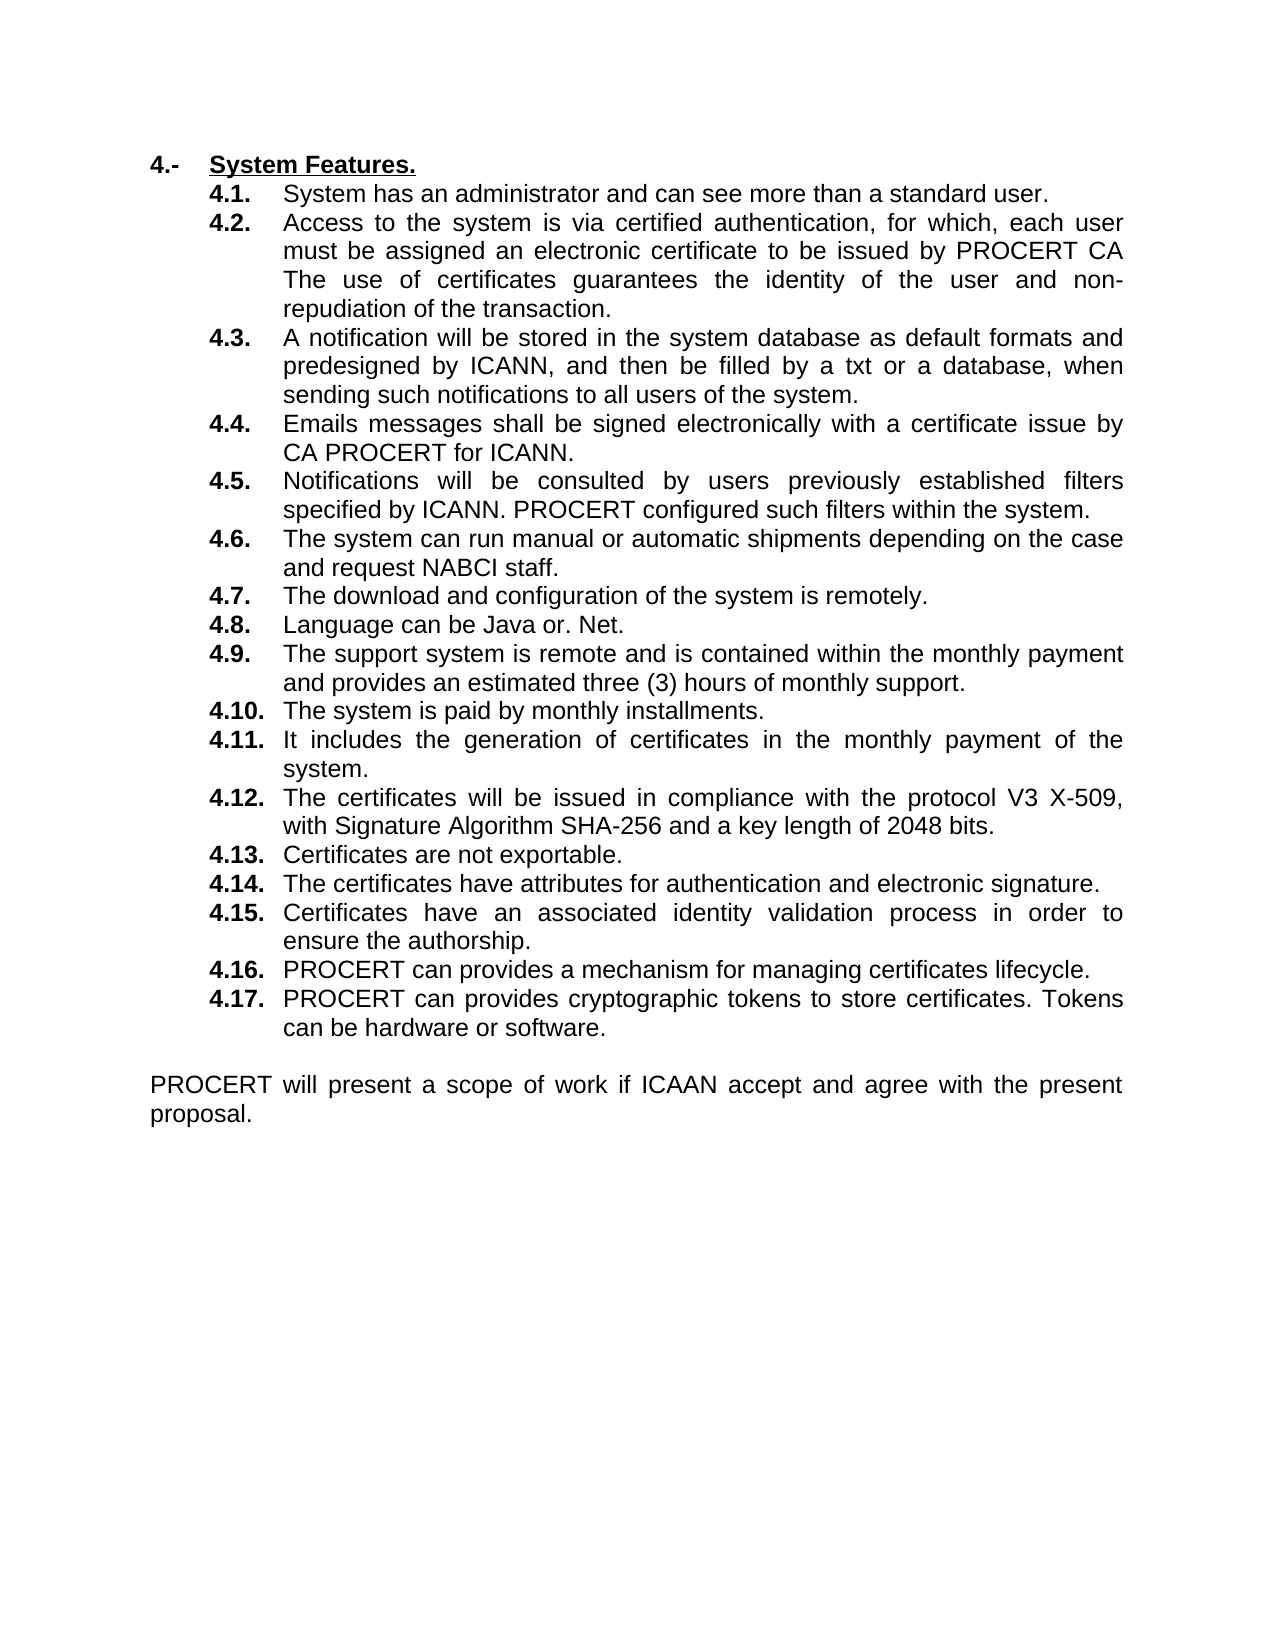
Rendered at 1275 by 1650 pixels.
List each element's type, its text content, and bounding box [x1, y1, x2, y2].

list It includes the generation of certificates in the monthly payment of the system. [209, 725, 1125, 782]
list The system can run manual or automatic shipments depending on the case and request NABCI staff. [209, 524, 1125, 581]
list Certificates have an associated identity validation process in order to ensure the authorship. [209, 897, 1125, 955]
list The certificates will be issued in compliance with the protocol V3 X-509, with Signature Algorithm SHA-256 and a key length of 2048 bits. [209, 782, 1125, 840]
text 4.- System Features. [150, 150, 1125, 179]
list The download and configuration of the system is remotely. [209, 581, 1125, 610]
text PROCERT will present a scope of work if ICAAN accept and agree with the present proposal. [150, 1070, 1125, 1127]
list PROCERT can provides cryptographic tokens to store certificates. Tokens can be hardware or software. [209, 984, 1125, 1041]
list Access to the system is via certified authentication, for which, each user must be assigned an electronic certificate to be issued by PROCERT CA The use of certificates guarantees the identity of the user and non-repudiation of the transaction. [209, 207, 1125, 322]
list The support system is remote and is contained within the monthly payment and provides an estimated three (3) hours of monthly support. [209, 639, 1125, 696]
list PROCERT can provides a mechanism for managing certificates lifecycle. [209, 955, 1125, 984]
list Emails messages shall be signed electronically with a certificate issue by CA PROCERT for ICANN. [209, 409, 1125, 466]
list System has an administrator and can see more than a standard user. [209, 179, 1125, 207]
list Notifications will be consulted by users previously established filters specified by ICANN. PROCERT configured such filters within the system. [209, 466, 1125, 524]
list Certificates are not exportable. [209, 840, 1125, 869]
list A notification will be stored in the system database as default formats and predesigned by ICANN, and then be filled by a txt or a database, when sending such notifications to all users of the system. [209, 322, 1125, 409]
list Language can be Java or. Net. [209, 610, 1125, 639]
list The certificates have attributes for authentication and electronic signature. [209, 869, 1125, 897]
list The system is paid by monthly installments. [209, 696, 1125, 725]
